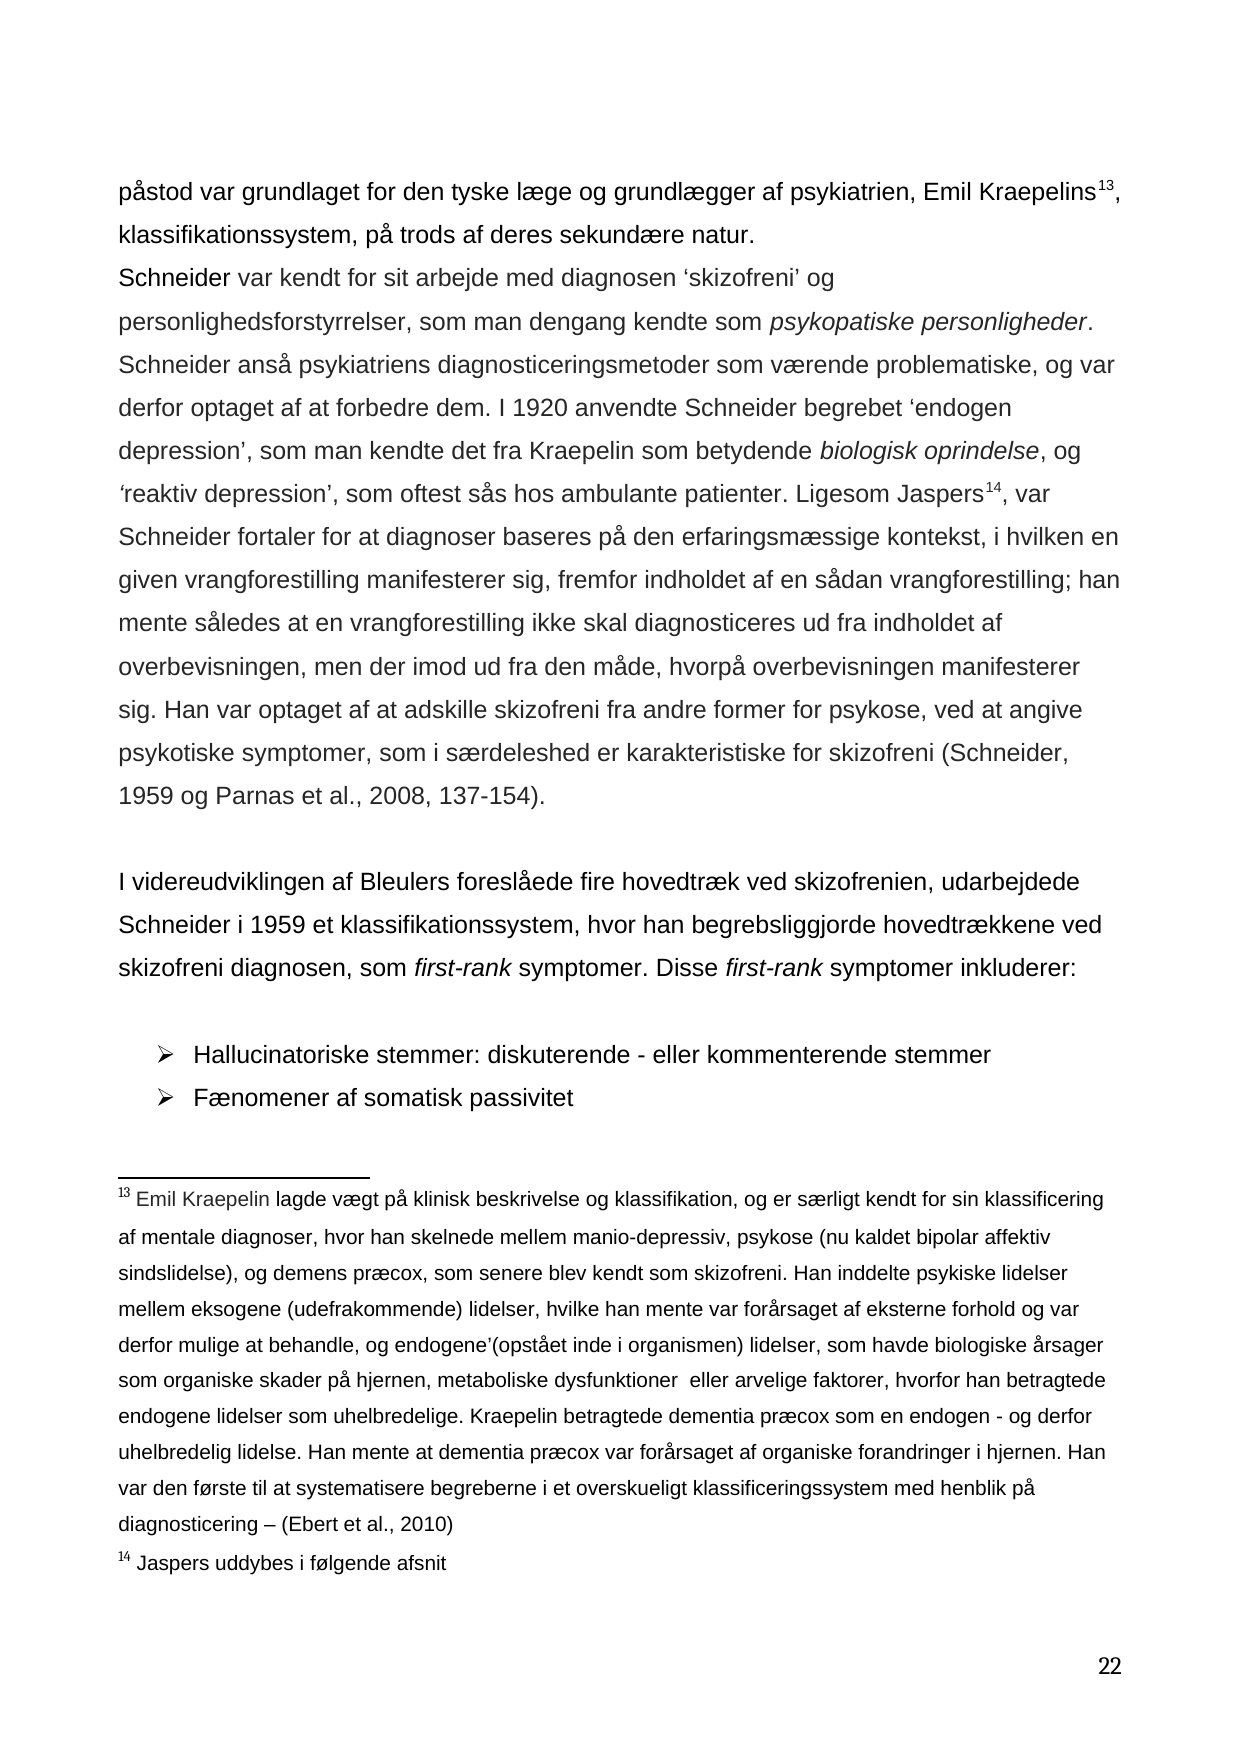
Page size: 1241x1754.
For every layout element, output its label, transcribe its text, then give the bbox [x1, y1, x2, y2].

list Fænomener af somatisk passivitet [156, 1083, 1122, 1112]
text I videreudviklingen af Bleulers foreslåede fire hovedtræk ved skizofrenien, udarbejdede Schneider i 1959 et klassifikationssystem, hvor han begrebsliggjorde hovedtrækkene ved skizofreni diagnosen, som first-rank symptomer. Disse first-rank symptomer inkluderer: [118, 867, 1122, 982]
list Hallucinatoriske stemmer: diskuterende - eller kommenterende stemmer [156, 1040, 1122, 1068]
text I Schneiders samtid, fremførte den schweiziske psykiater Paul Eugen Bleuler (Bleuler) ved en forelæsning i 1926 fire hovedtræk ved skizofreni, som han kaldte de fire A’er: sløvet affekt, løse associationer, ambivalens og autisme. Som sekundære symptomer listede Bleuler vrangforestillinger, katatonisk adfærd, negativisme og stupor, hvilke han påstod var grundlaget for den tyske læge og grundlægger af psykiatrien, Emil Kraepelins, klassifikationssystem, på trods af deres sekundære natur. [118, 177, 1122, 249]
text Schneider var kendt for sit arbejde med diagnosen ‘skizofreni’ og personlighedsforstyrrelser, som man dengang kendte som psykopatiske personligheder. Schneider anså psykiatriens diagnosticeringsmetoder som værende problematiske, og var derfor optaget af at forbedre dem. I 1920 anvendte Schneider begrebet ‘endogen depression’, som man kendte det fra Kraepelin som betydende biologisk oprindelse, og ‘reaktiv depression’, som oftest sås hos ambulante patienter. Ligesom Jaspers, var Schneider fortaler for at diagnoser baseres på den erfaringsmæssige kontekst, i hvilken en given vrangforestilling manifesterer sig, fremfor indholdet af en sådan vrangforestilling; han mente således at en vrangforestilling ikke skal diagnosticeres ud fra indholdet af overbevisningen, men der imod ud fra den måde, hvorpå overbevisningen manifesterer sig. Han var optaget af at adskille skizofreni fra andre former for psykose, ved at angive psykotiske symptomer, som i særdeleshed er karakteristiske for skizofreni (Schneider, 1959 og Parnas et al., 2008, 137-154). [118, 263, 1122, 810]
